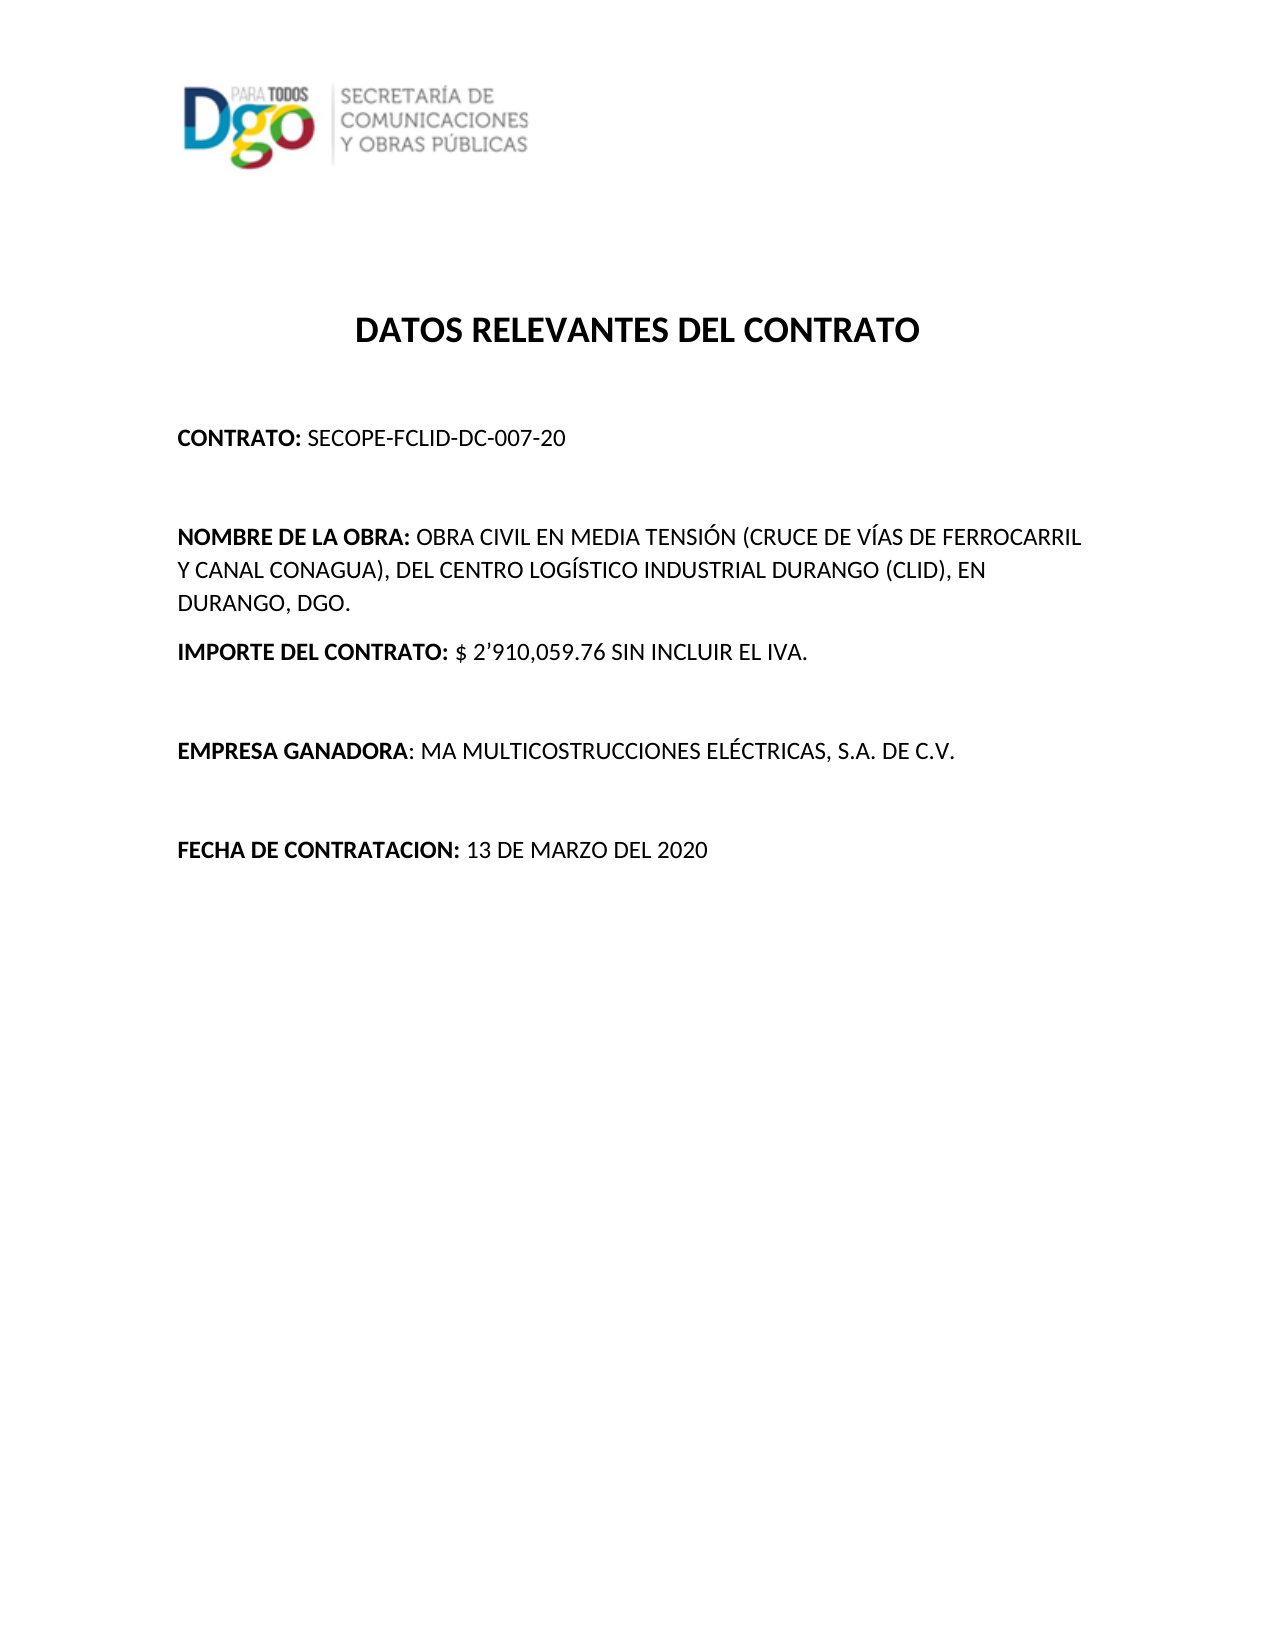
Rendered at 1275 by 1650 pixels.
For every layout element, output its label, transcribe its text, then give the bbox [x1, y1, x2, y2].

text IMPORTE DEL CONTRATO: $ 2’910,059.76 SIN INCLUIR EL IVA. [177, 636, 1098, 667]
text FECHA DE CONTRATACION: 13 DE MARZO DEL 2020 [177, 835, 1098, 865]
text NOMBRE DE LA OBRA: OBRA CIVIL EN MEDIA TENSIÓN (CRUCE DE VÍAS DE FERROCARRIL Y CANAL CONAGUA), DEL CENTRO LOGÍSTICO INDUSTRIAL DURANGO (CLID), EN DURANGO, DGO. [177, 521, 1098, 617]
text EMPRESA GANADORA: MA MULTICOSTRUCCIONES ELÉCTRICAS, S.A. DE C.V. [177, 736, 1098, 766]
text DATOS RELEVANTES DEL CONTRATO [177, 306, 1098, 352]
text CONTRATO: SECOPE-FCLID-DC-007-20 [177, 422, 1098, 452]
picture [177, 73, 548, 174]
